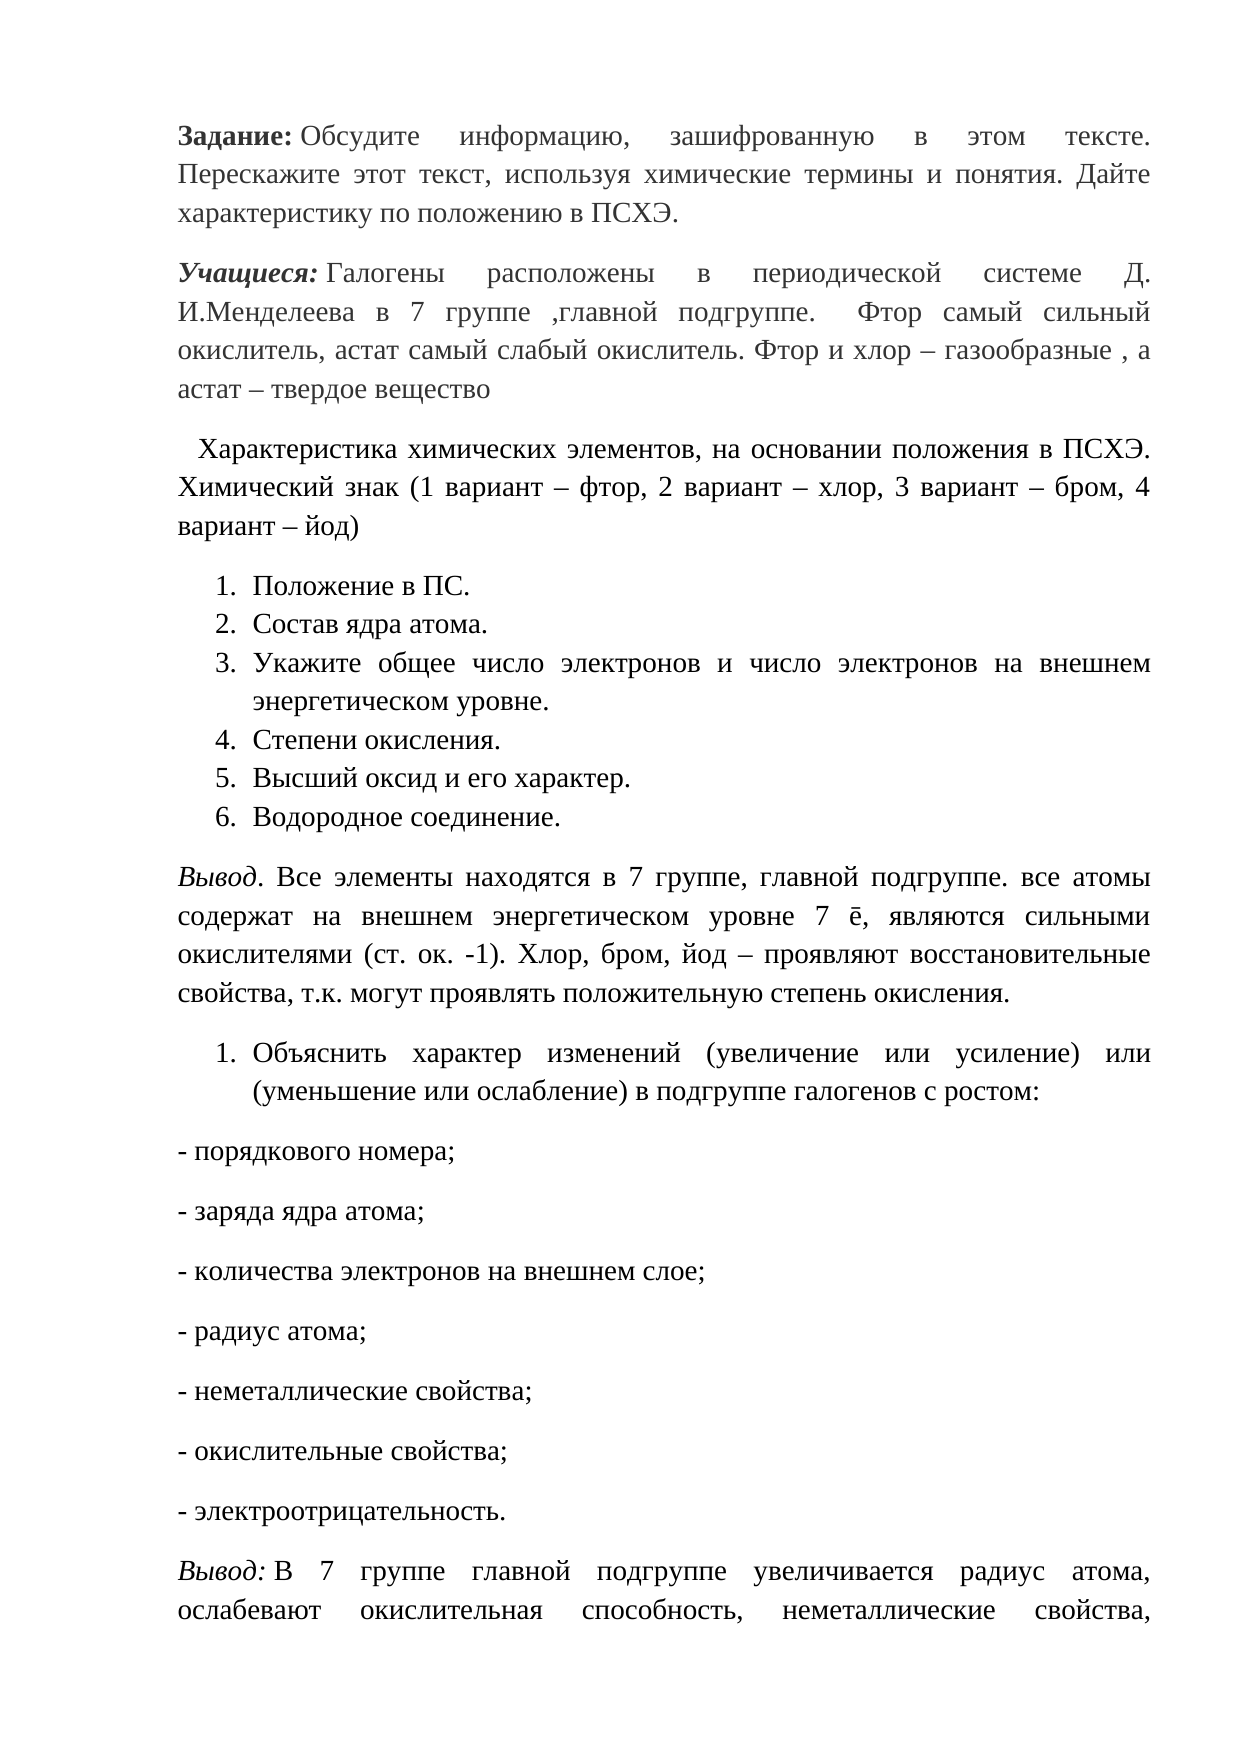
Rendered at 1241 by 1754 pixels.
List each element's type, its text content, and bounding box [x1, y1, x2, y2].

text - окислительные свойства; [177, 1433, 1152, 1467]
text - радиус атома; [177, 1313, 1152, 1347]
text Учащиеся: Галогены расположены в периодической системе Д. И.Менделеева в 7 группе ,главной подгруппе. Фтор самый сильный окислитель, астат самый слабый окислитель. Фтор и хлор – газообразные , а астат – твердое вещество [177, 255, 1152, 404]
text - заряда ядра атома; [177, 1193, 1152, 1227]
list Положение в ПС. [215, 568, 1152, 601]
text Вывод. Все элементы находятся в 7 группе, главной подгруппе. все атомы содержат на внешнем энергетическом уровне 7 ē, являются сильными окислителями (ст. ок. -1). Хлор, бром, йод – проявляют восстановительные свойства, т.к. могут проявлять положительную степень окисления. [177, 859, 1152, 1008]
list Состав ядра атома. [215, 606, 1152, 640]
text - электроотрицательность. [177, 1493, 1152, 1527]
text - неметаллические свойства; [177, 1373, 1152, 1407]
list Степени окисления. [215, 722, 1152, 756]
text - количества электронов на внешнем слое; [177, 1253, 1152, 1287]
text Задание: Обсудите информацию, зашифрованную в этом тексте. Перескажите этот текст, используя химические термины и понятия. Дайте характеристику по положению в ПСХЭ. [177, 118, 1152, 229]
list Водородное соединение. [215, 799, 1152, 833]
text - порядкового номера; [177, 1133, 1152, 1167]
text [177, 1553, 1152, 1625]
text Характеристика химических элементов, на основании положения в ПСХЭ. Химический знак (1 вариант – фтор, 2 вариант – хлор, 3 вариант – бром, 4 вариант – йод) [177, 431, 1152, 541]
list Высший оксид и его характер. [215, 761, 1152, 794]
list Объяснить характер изменений (увеличение или усиление) или (уменьшение или ослабление) в подгруппе галогенов с ростом: [215, 1035, 1152, 1107]
list Укажите общее число электронов и число электронов на внешнем энергетическом уровне. [215, 645, 1152, 717]
